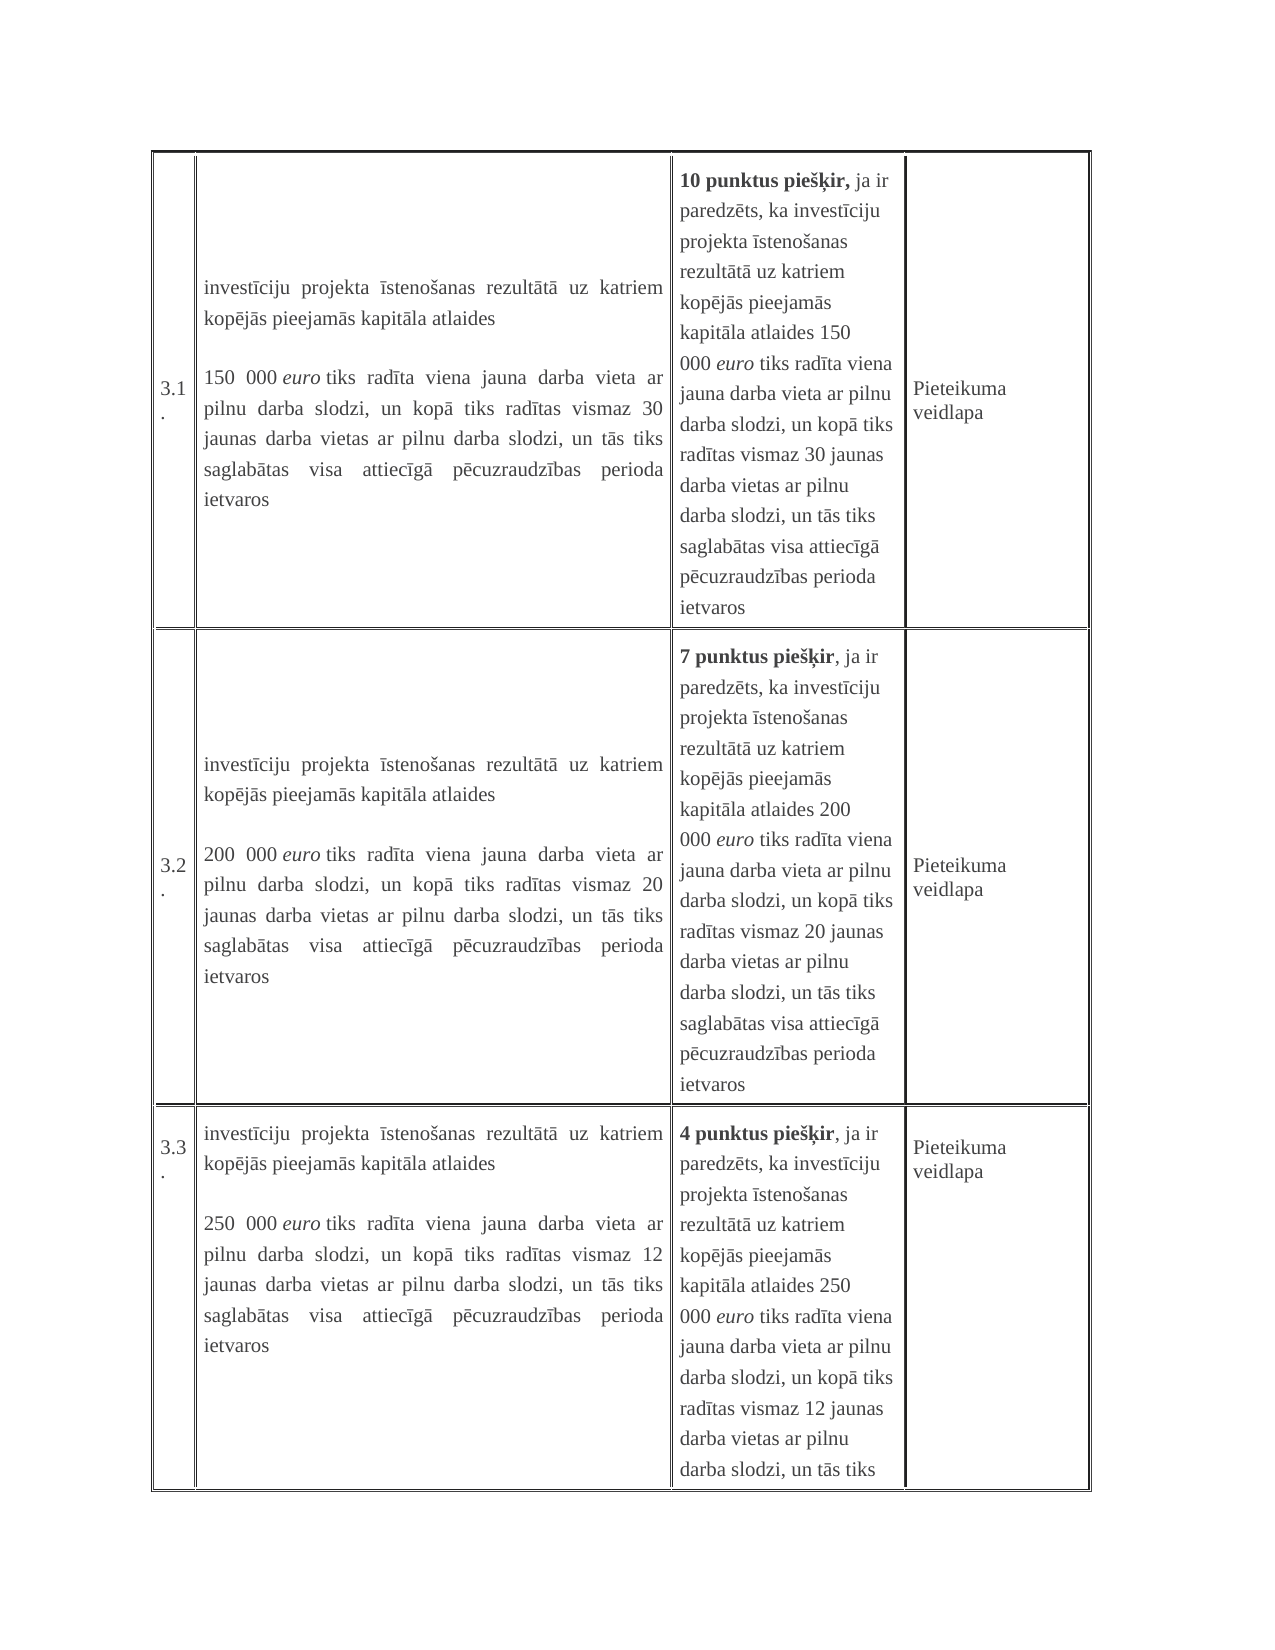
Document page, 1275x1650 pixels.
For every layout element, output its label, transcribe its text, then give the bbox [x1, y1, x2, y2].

table_cell Pieteikuma veidlapa [905, 153, 1088, 627]
table_cell investīciju projekta īstenošanas rezultātā uz katriem kopējās pieejamās kapitāla atlaides 200 000 euro tiks radīta viena jauna darba vieta ar pilnu darba slodzi, un kopā tiks radītas vismaz 20 jaunas darba vietas ar pilnu darba slodzi, un tās tiks saglabātas visa attiecīgā pēcuzraudzības perioda ietvaros [197, 630, 670, 1103]
table_cell 3.1. [154, 153, 196, 627]
table_cell 7 punktus piešķir, ja ir paredzēts, ka investīciju projekta īstenošanas rezultātā uz katriem kopējās pieejamās kapitāla atlaides 200 000 euro tiks radīta viena jauna darba vieta ar pilnu darba slodzi, un kopā tiks radītas vismaz 20 jaunas darba vietas ar pilnu darba slodzi, un tās tiks saglabātas visa attiecīgā pēcuzraudzības perioda ietvaros [673, 630, 904, 1103]
table_cell 3.3. [154, 1103, 196, 1488]
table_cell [196, 1107, 672, 1488]
table_cell Pieteikuma veidlapa [905, 627, 1090, 1103]
table_cell Pieteikuma veidlapa [905, 1103, 1089, 1488]
table_cell investīciju projekta īstenošanas rezultātā uz katriem kopējās pieejamās kapitāla atlaides 150 000 euro tiks radīta viena jauna darba vieta ar pilnu darba slodzi, un kopā tiks radītas vismaz 30 jaunas darba vietas ar pilnu darba slodzi, un tās tiks saglabātas visa attiecīgā pēcuzraudzības perioda ietvaros [196, 153, 672, 627]
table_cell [672, 1107, 905, 1488]
table_cell 10 punktus piešķir, ja ir paredzēts, ka investīciju projekta īstenošanas rezultātā uz katriem kopējās pieejamās kapitāla atlaides 150 000 euro tiks radīta viena jauna darba vieta ar pilnu darba slodzi, un kopā tiks radītas vismaz 30 jaunas darba vietas ar pilnu darba slodzi, un tās tiks saglabātas visa attiecīgā pēcuzraudzības perioda ietvaros [672, 152, 905, 627]
table_cell 3.2. [152, 627, 196, 1103]
